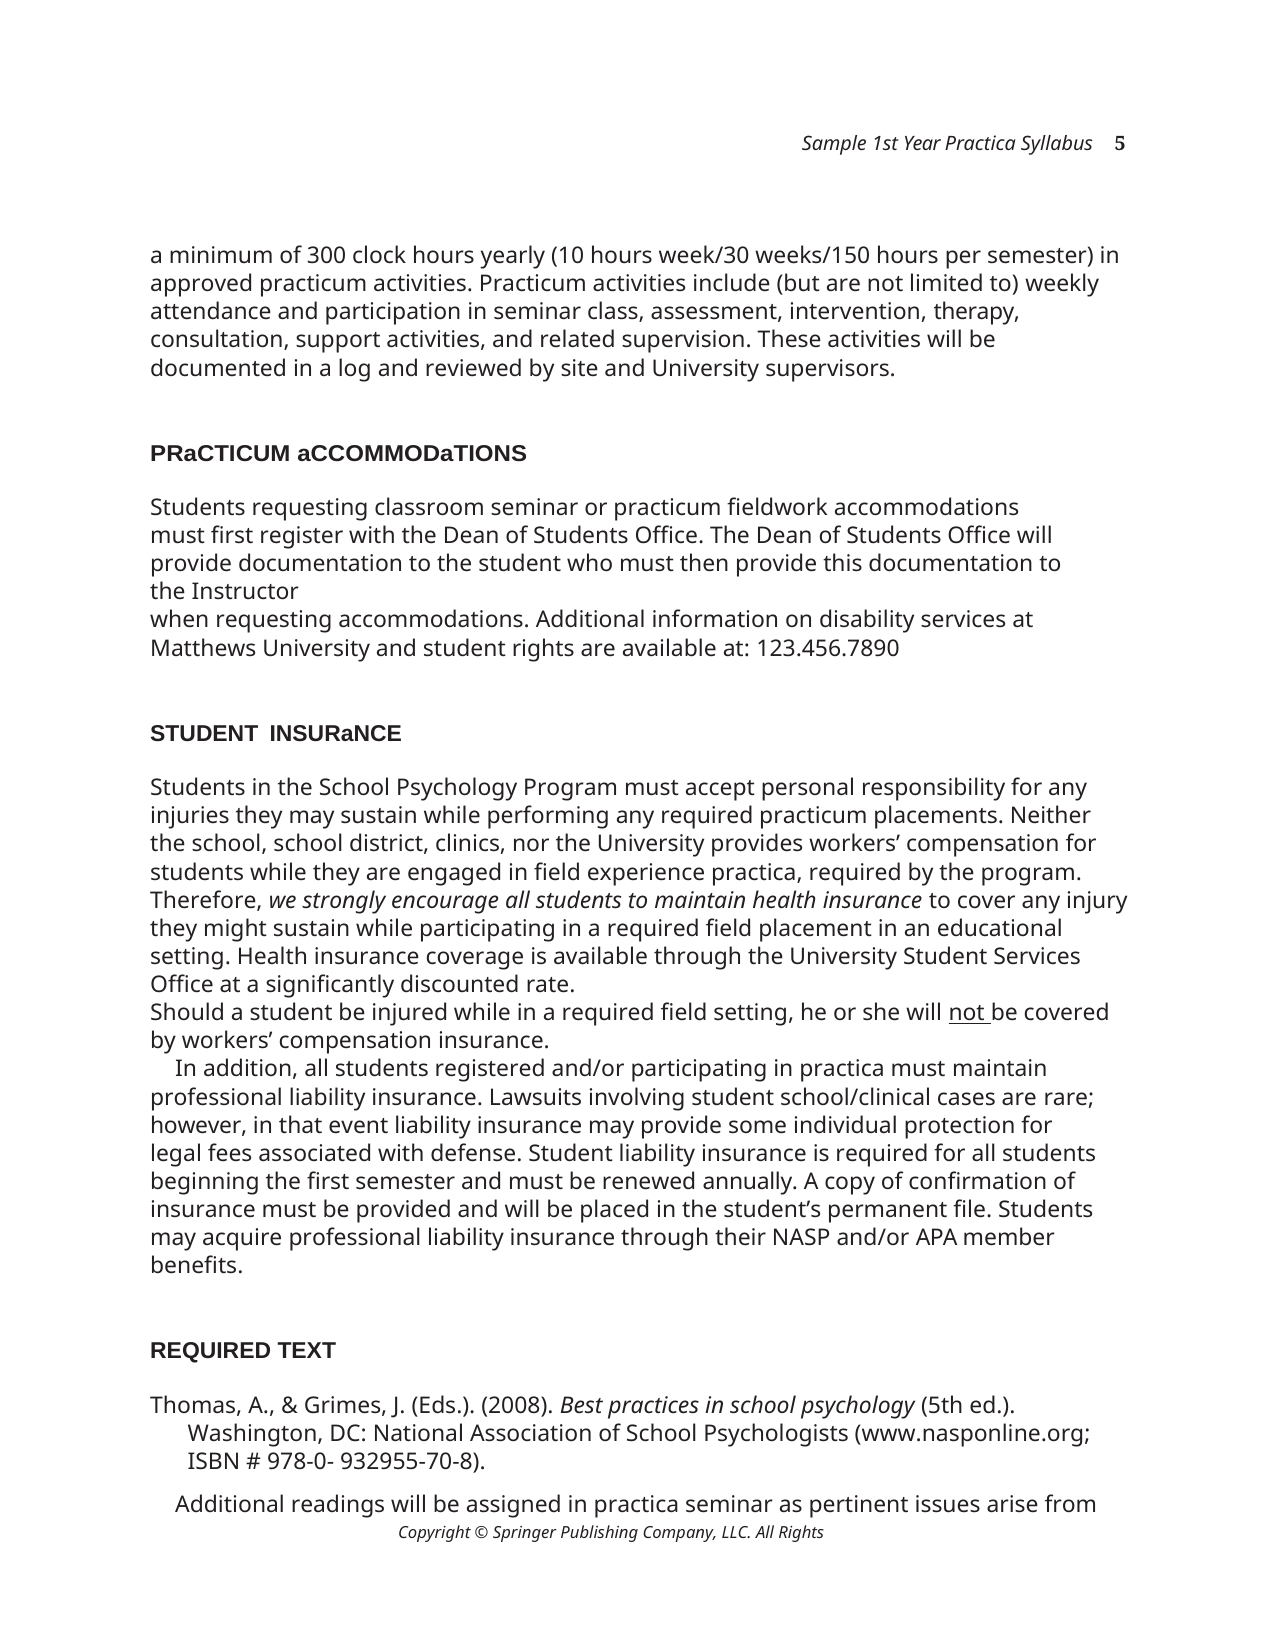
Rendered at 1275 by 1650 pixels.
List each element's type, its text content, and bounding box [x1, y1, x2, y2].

text a minimum of 300 clock hours yearly (10 hours week/30 weeks/150 hours per semester) in approved practicum activities. Practicum activities include (but are not limited to) weekly attendance and participation in seminar class, assessment, intervention, therapy, consultation, support activities, and related supervision. These activities will be documented in a log and reviewed by site and University supervisors. [150, 241, 1128, 382]
text Sample 1st Year Practica Syllabus 5 [139, 129, 1125, 156]
text Students in the School Psychology Program must accept personal responsibility for any injuries they may sustain while performing any required practicum placements. Neither the school, school district, clinics, nor the University provides workers’ compensation for students while they are engaged in field experience practica, required by the program. Therefore, we strongly encourage all students to maintain health insurance to cover any injury they might sustain while participating in a required field placement in an educational setting. Health insurance coverage is available through the University Student Services Office at a significantly discounted rate. [150, 773, 1128, 998]
text Thomas, A., & Grimes, J. (Eds.). (2008). Best practices in school psychology (5th ed.). Washington, DC: National Association of School Psychologists (www.nasponline.org; ISBN # 978-0- 932955-70-8). [150, 1391, 1098, 1475]
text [150, 1489, 1128, 1518]
text Students requesting classroom seminar or practicum fieldwork accommodations must first register with the Dean of Students Office. The Dean of Students Office will provide documentation to the student who must then provide this documentation to the Instructor [150, 493, 1066, 605]
subtitle STUDENT INSURaNCE [150, 720, 1128, 746]
text In addition, all students registered and/or participating in practica must maintain professional liability insurance. Lawsuits involving student school/clinical cases are rare; however, in that event liability insurance may provide some individual protection for legal fees associated with defense. Student liability insurance is required for all students beginning the first semester and must be renewed annually. A copy of confirmation of insurance must be provided and will be placed in the student’s permanent file. Students may acquire professional liability insurance through their NASP and/or APA member benefits. [150, 1054, 1111, 1279]
subtitle REQUIRED TEXT [150, 1337, 1128, 1364]
subtitle PRaCTICUM aCCOMMODaTIONS [150, 440, 1128, 466]
text when requesting accommodations. Additional information on disability services at Matthews University and student rights are available at: 123.456.7890 [150, 605, 1128, 662]
text Should a student be injured while in a required field setting, he or she will not be covered by workers’ compensation insurance. [150, 998, 1128, 1054]
